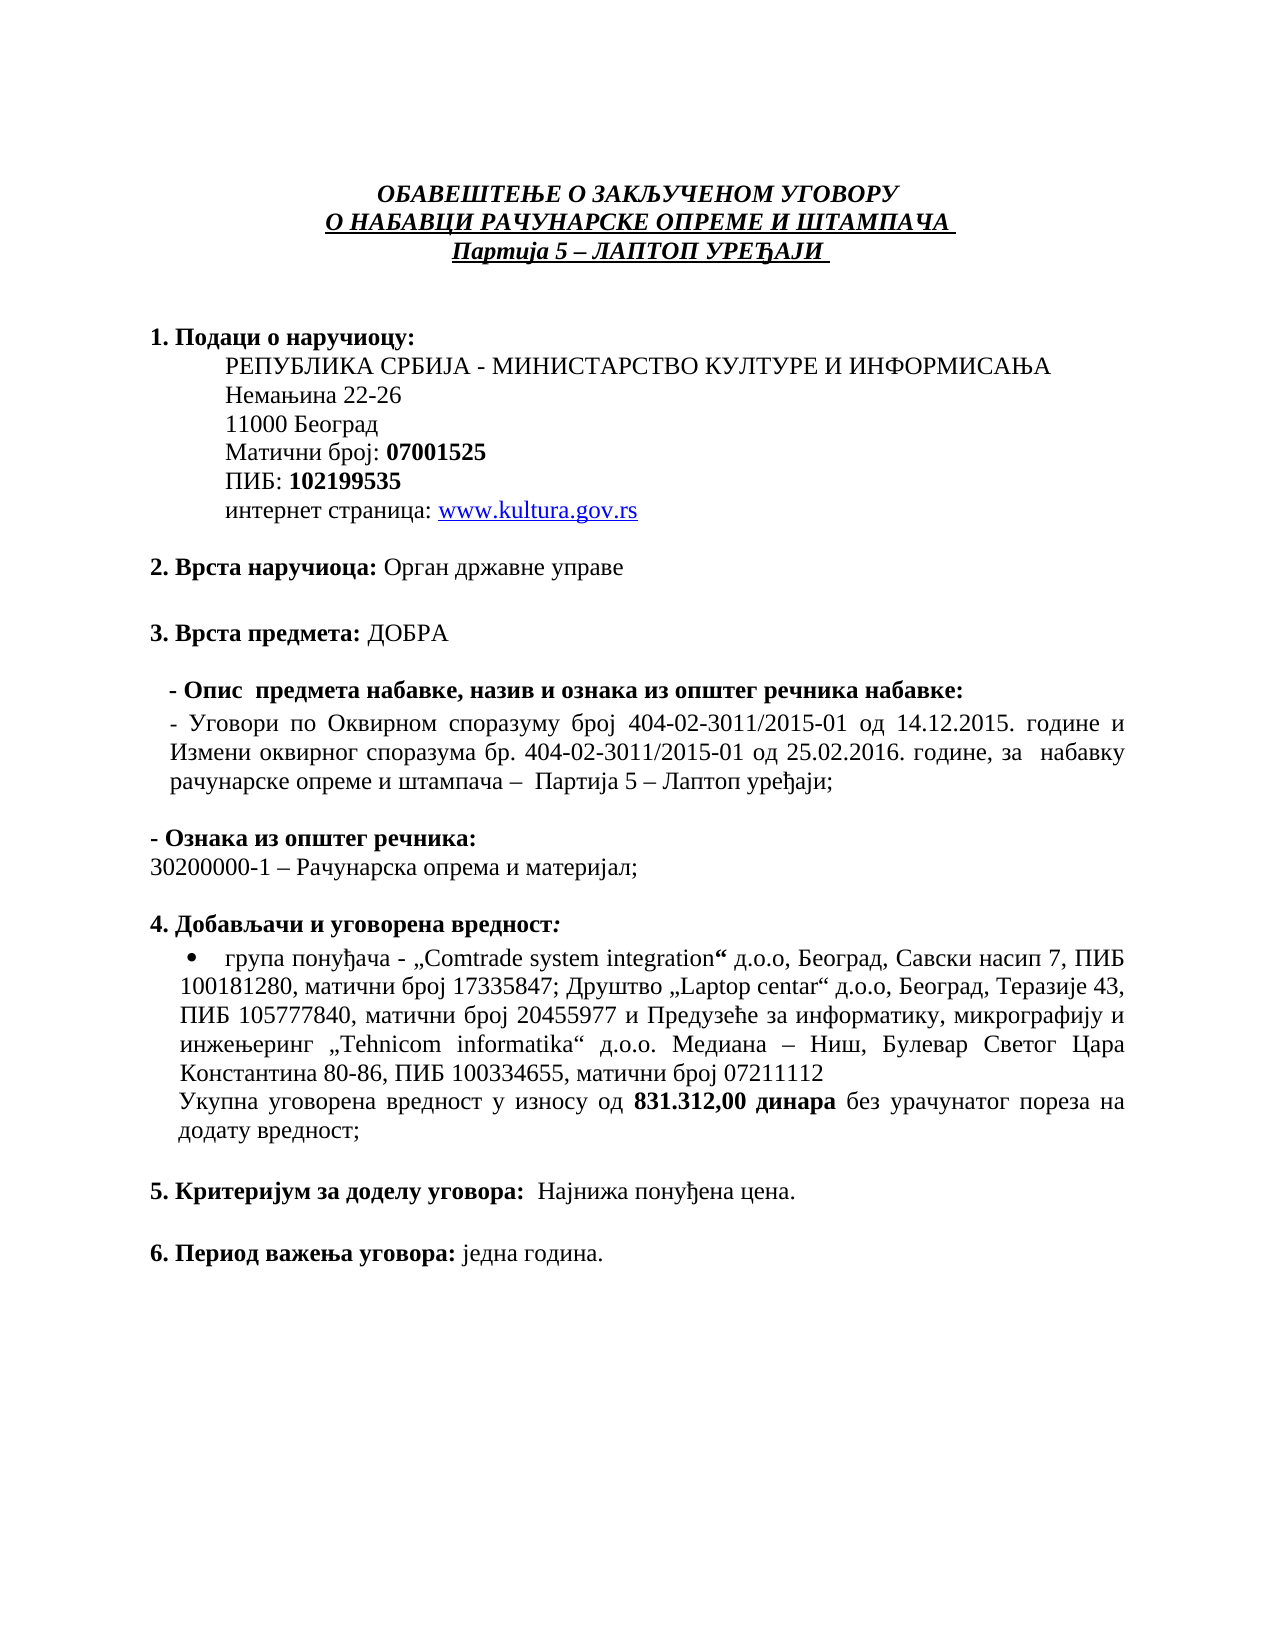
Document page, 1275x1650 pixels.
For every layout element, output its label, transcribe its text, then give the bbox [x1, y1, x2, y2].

text - Опис предмета набавке, назив и ознака из општег речника набавке: [169, 675, 1125, 704]
text 1. Подаци о наручиоцу: [150, 322, 1125, 351]
text 6. Период важења уговора: једна година. [150, 1238, 1125, 1267]
text ПИБ: 102199535 [150, 466, 1125, 495]
text ОБАВЕШТЕЊЕ О ЗАКЉУЧЕНОМ УГОВОРУ [150, 179, 1125, 207]
text 11000 Београд [150, 409, 1125, 437]
list група понуђача - „Comtrade system integration“ д.о.о, Београд, Савски насип 7, ПИБ 100181280, матични број 17335847; Друштво „Laptop centar“ д.о.о, Београд, Теразије 43, ПИБ 105777840, матични број 20455977 и Предузеће за информатику, микрографију и инжењеринг „Tehnicom informatika“ д.о.о. Медиана – Ниш, Булевар Светог Цара Константина 80-86, ПИБ 100334655, матични број 07211112 [179, 943, 1125, 1086]
text О НАБАВЦИ РАЧУНАРСКЕ ОПРЕМЕ И ШТАМПАЧА [150, 207, 1125, 236]
text интернет страница: www.kultura.gov.rs [150, 495, 1125, 524]
text - Угoвoри пo Oквирнoм спoрaзуму брoj 404-02-3011/2015-01 од 14.12.2015. године и Измени оквирног споразума бр. 404-02-3011/2015-01 од 25.02.2016. године, за набавку рачунарске опреме и штампача – Партија 5 – Лаптоп уређаји; [169, 708, 1125, 794]
text РЕПУБЛИКА СРБИЈА - МИНИСТАРСТВО КУЛТУРЕ И ИНФОРМИСАЊА [150, 351, 1125, 380]
text 3. Врста предмета: ДОБРА [150, 618, 1125, 647]
text Немањина 22-26 [150, 380, 1125, 409]
list 30200000-1 – Рачунарска опрема и материјал; [150, 852, 1125, 881]
list - Ознака из општег речника: [150, 823, 1125, 852]
text Укупна уговорена вредност у износу од 831.312,00 динара без урачунатог пореза на додату вредност; [178, 1086, 1125, 1144]
text Матични број: 07001525 [150, 437, 1125, 466]
text Партија 5 – ЛАПТОП УРЕЂАЈИ [150, 236, 1125, 265]
text 4. Добављачи и уговорена вредност: [150, 909, 1125, 938]
text 2. Врста наручиоца: Орган државне управе [150, 552, 1125, 581]
text 5. Критеријум за доделу уговора: Најнижа понуђена цена. [150, 1176, 1125, 1205]
